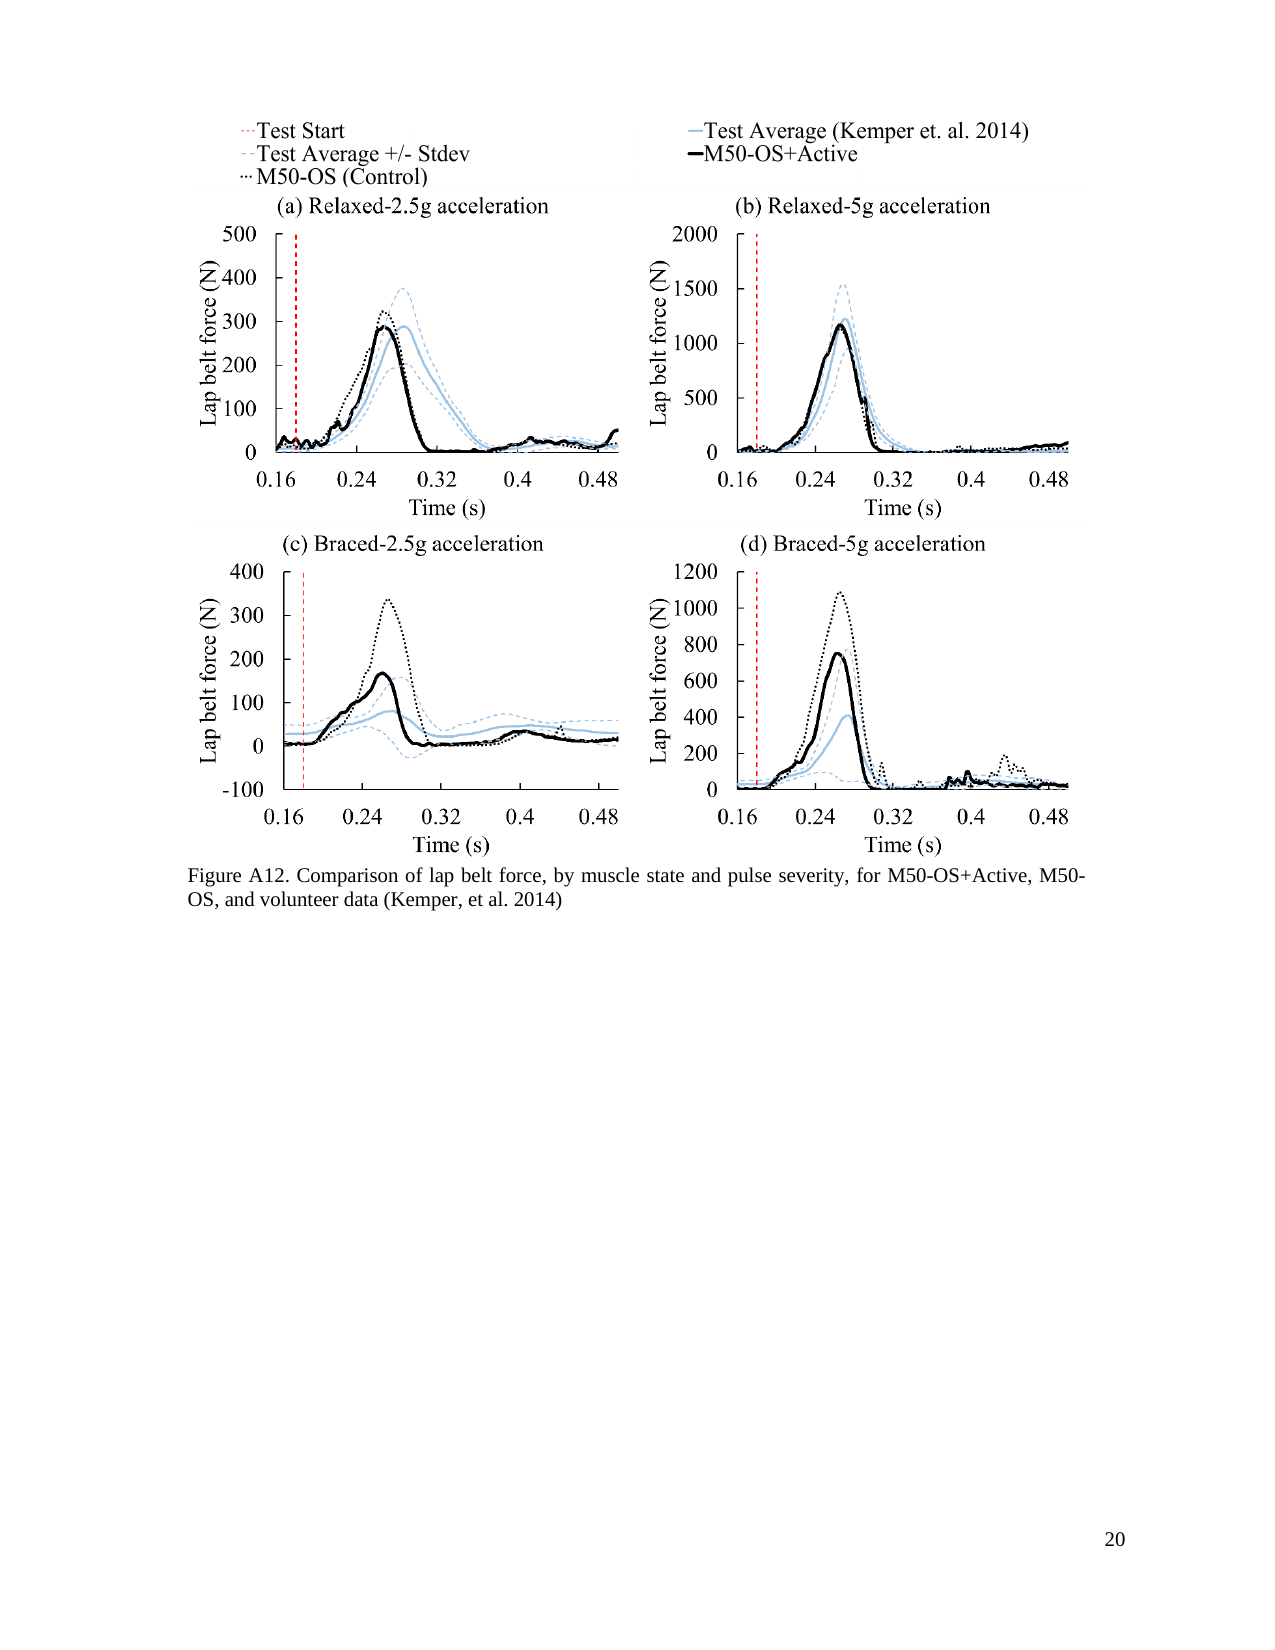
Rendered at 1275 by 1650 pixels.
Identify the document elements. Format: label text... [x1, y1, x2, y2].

picture [187, 120, 1088, 863]
table_cell Figure A12. Comparison of lap belt force, by muscle state and pulse severity, for M50-OS+Active, M50-OS, and volunteer data (Kemper, et al. 2014) [188, 863, 1087, 911]
